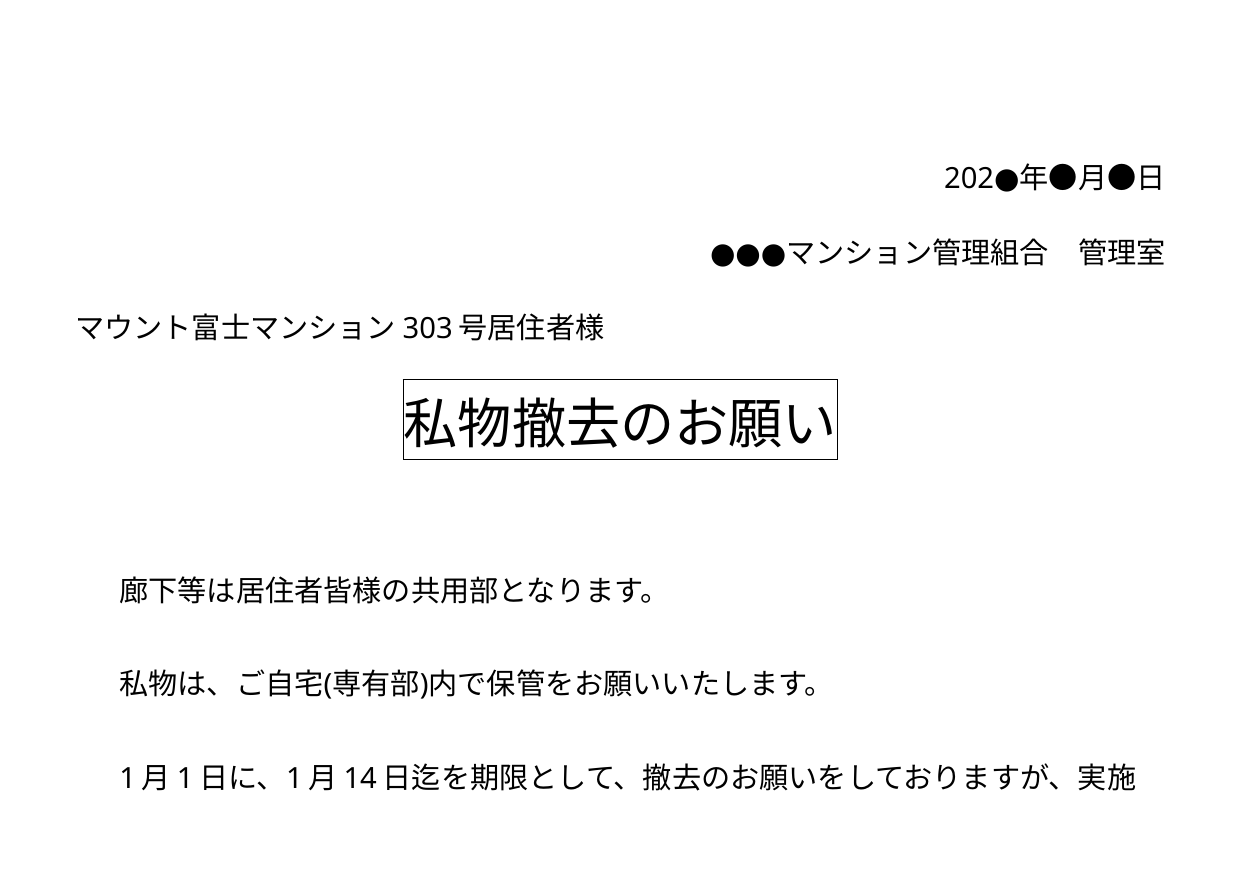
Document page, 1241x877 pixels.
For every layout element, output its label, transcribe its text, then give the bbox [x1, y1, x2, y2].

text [119, 738, 1138, 813]
text ●●●マンション管理組合 管理室 [75, 213, 1165, 288]
text 私物撤去のお願い [75, 363, 1165, 476]
text 私物は、ご自宅(専有部)内で保管をお願いいたします。 [119, 645, 1138, 720]
text 202●年●月●日 [75, 138, 1165, 213]
text 廊下等は居住者皆様の共用部となります。 [119, 551, 1138, 626]
text マウント富士マンション 303号居住者様 [75, 288, 1165, 363]
